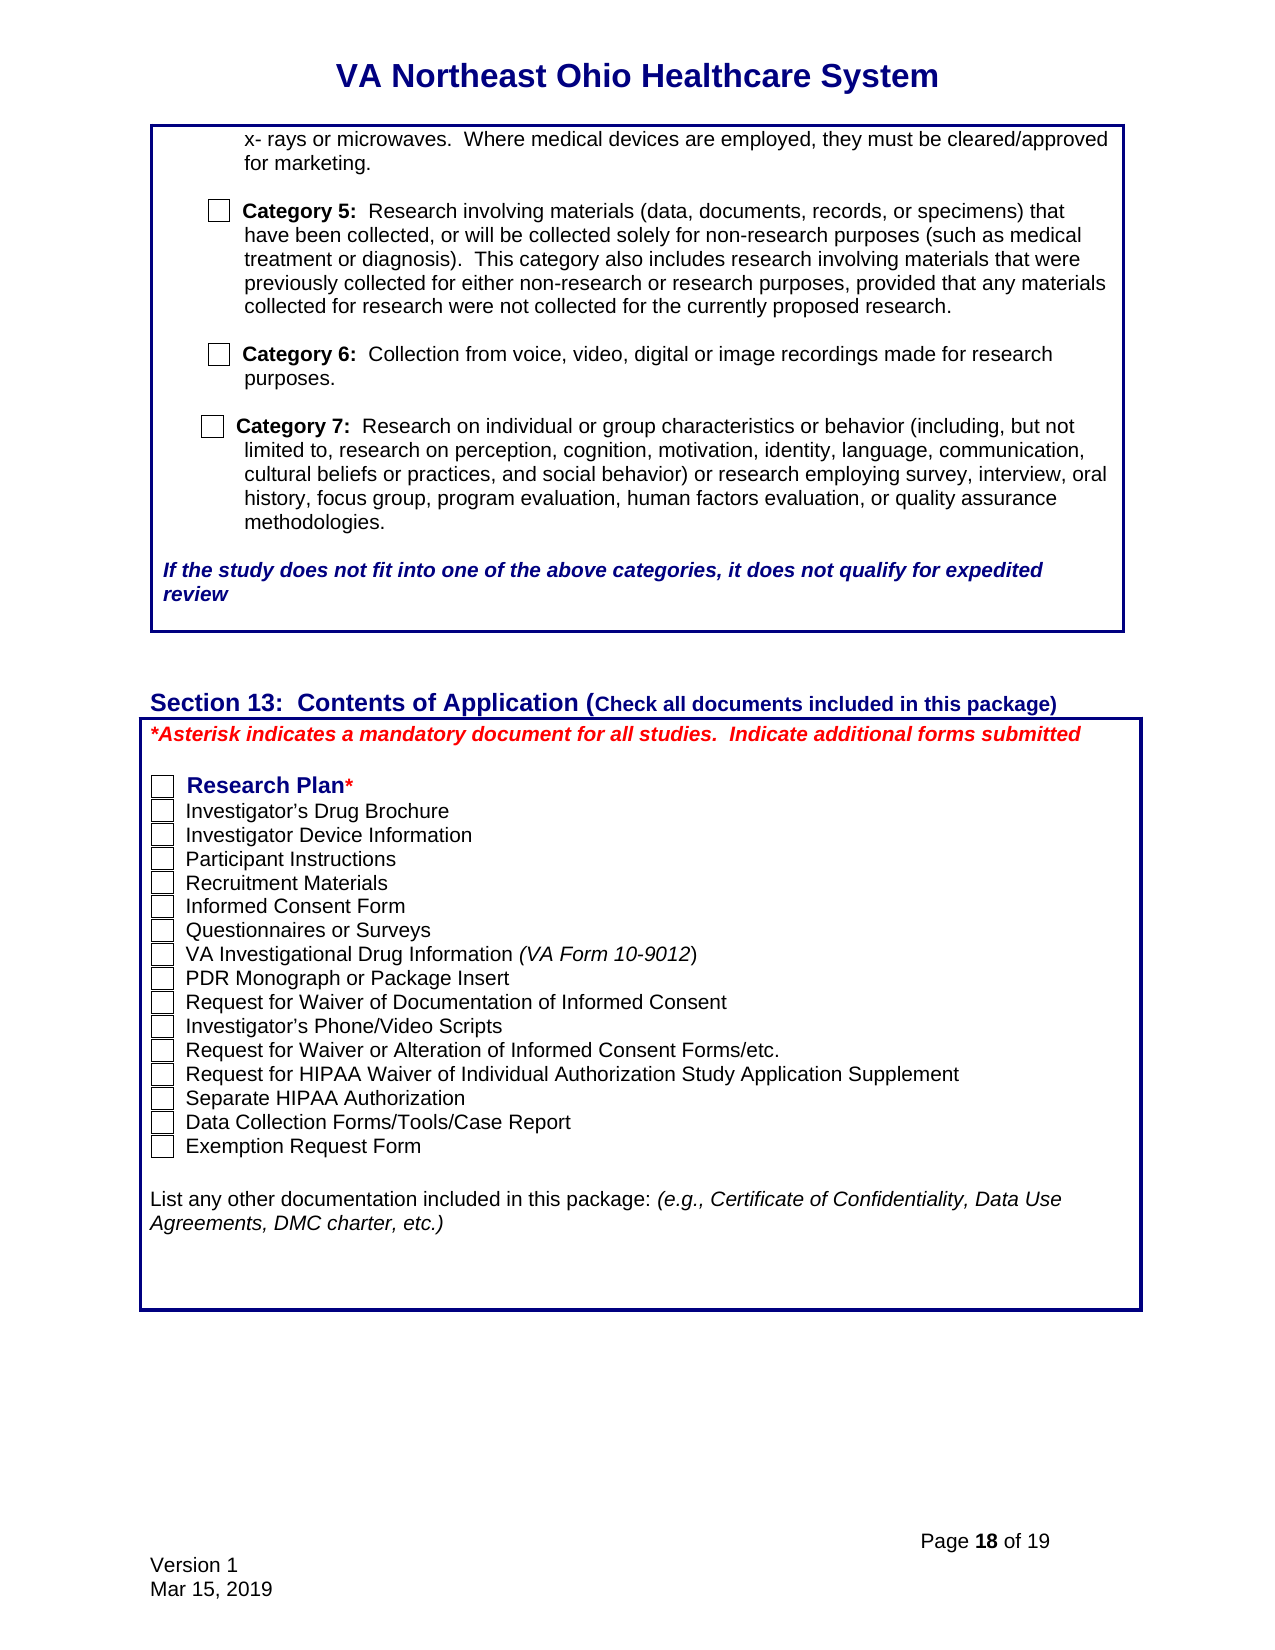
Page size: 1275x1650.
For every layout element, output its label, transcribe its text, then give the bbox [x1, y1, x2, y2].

text Investigator’s Drug Brochure [150, 798, 1125, 822]
text Request for HIPAA Waiver of Individual Authorization Study Application Supplement [150, 1062, 1125, 1086]
text Section 13: Contents of Application (Check all documents included in this package) [150, 688, 1125, 717]
text Questionnaires or Surveys [150, 918, 1125, 942]
text Investigator Device Information [150, 822, 1125, 846]
text Request for Waiver of Documentation of Informed Consent [150, 990, 1125, 1014]
text Data Collection Forms/Tools/Case Report [150, 1110, 1125, 1134]
text *Asterisk indicates a mandatory document for all studies. Indicate additional forms submitted [142, 720, 1139, 746]
text PDR Monograph or Package Insert [150, 966, 1125, 990]
text VA Investigational Drug Information (VA Form 10-9012) [150, 942, 1125, 966]
text List any other documentation included in this package: (e.g., Certificate of Confidentiality, Data Use Agreements, DMC charter, etc.) [150, 1187, 1125, 1234]
text Informed Consent Form [150, 894, 1125, 918]
text Request for Waiver or Alteration of Informed Consent Forms/etc. [150, 1038, 1125, 1062]
text Investigator’s Phone/Video Scripts [150, 1014, 1125, 1038]
text Participant Instructions [150, 846, 1125, 870]
text Research Plan* [150, 772, 1125, 798]
text Exemption Request Form [150, 1134, 1125, 1158]
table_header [153, 127, 1122, 630]
text Separate HIPAA Authorization [150, 1086, 1125, 1110]
text Recruitment Materials [150, 870, 1125, 894]
